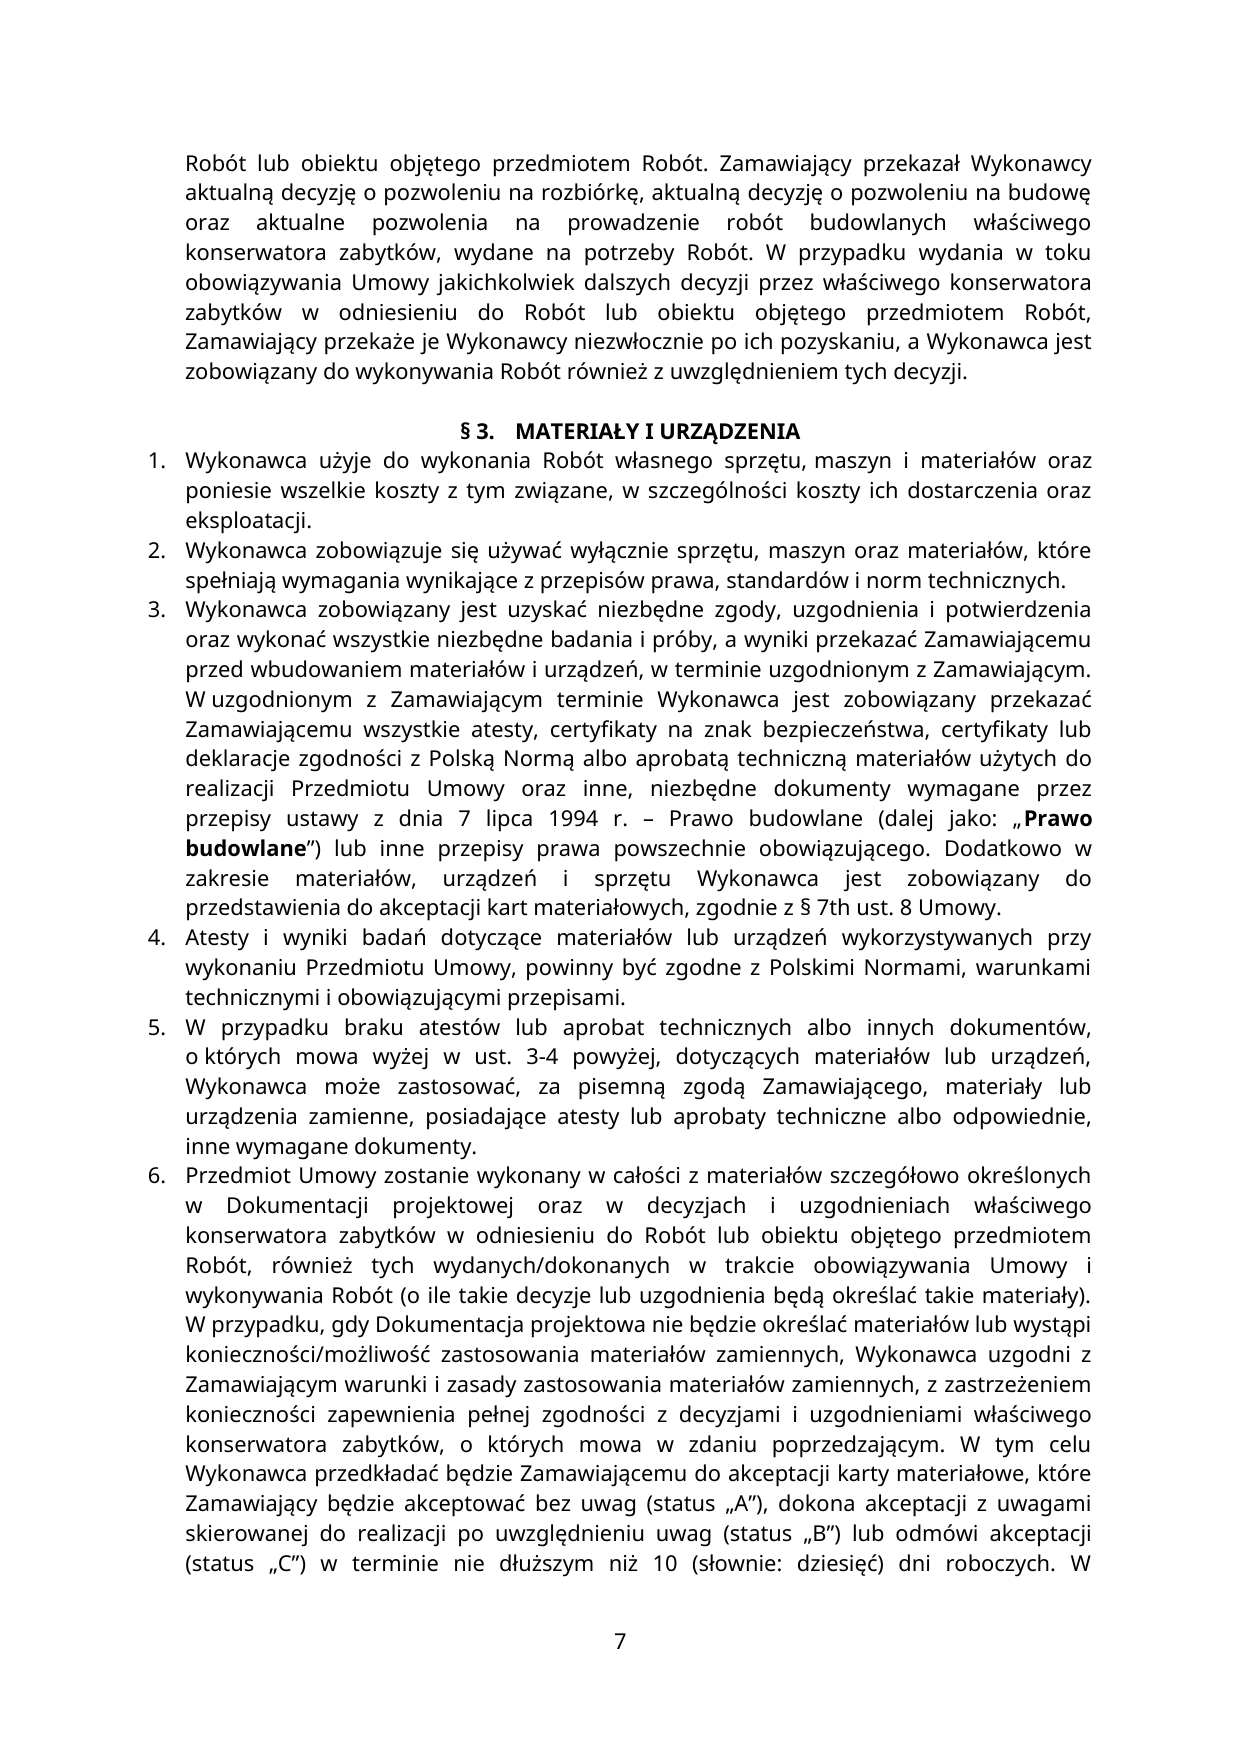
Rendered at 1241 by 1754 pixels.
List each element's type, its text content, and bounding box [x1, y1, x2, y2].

list W przypadku braku atestów lub aprobat technicznych albo innych dokumentów, o których mowa wyżej w ust. 3-4 powyżej, dotyczących materiałów lub urządzeń, Wykonawca może zastosować, za pisemną zgodą Zamawiającego, materiały lub urządzenia zamienne, posiadające atesty lub aprobaty techniczne albo odpowiednie, inne wymagane dokumenty. [148, 1012, 1093, 1161]
list MATERIAŁY I URZĄDZENIA [185, 416, 1093, 446]
list Wykonawca zobowiązuje się używać wyłącznie sprzętu, maszyn oraz materiałów, które spełniają wymagania wynikające z przepisów prawa, standardów i norm technicznych. [148, 535, 1093, 594]
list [148, 1161, 1093, 1578]
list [148, 148, 1093, 386]
list Atesty i wyniki badań dotyczące materiałów lub urządzeń wykorzystywanych przy wykonaniu Przedmiotu Umowy, powinny być zgodne z Polskimi Normami, warunkami technicznymi i obowiązującymi przepisami. [148, 922, 1093, 1012]
list Wykonawca zobowiązany jest uzyskać niezbędne zgody, uzgodnienia i potwierdzenia oraz wykonać wszystkie niezbędne badania i próby, a wyniki przekazać Zamawiającemu przed wbudowaniem materiałów i urządzeń, w terminie uzgodnionym z Zamawiającym. W uzgodnionym z Zamawiającym terminie Wykonawca jest zobowiązany przekazać Zamawiającemu wszystkie atesty, certyfikaty na znak bezpieczeństwa, certyfikaty lub deklaracje zgodności z Polską Normą albo aprobatą techniczną materiałów użytych do realizacji Przedmiotu Umowy oraz inne, niezbędne dokumenty wymagane przez przepisy ustawy z dnia 7 lipca 1994 r. – Prawo budowlane (dalej jako: „Prawo budowlane”) lub inne przepisy prawa powszechnie obowiązującego. Dodatkowo w zakresie materiałów, urządzeń i sprzętu Wykonawca jest zobowiązany do przedstawienia do akceptacji kart materiałowych, zgodnie z § 7 ust. 8 Umowy. [148, 594, 1093, 922]
list Wykonawca użyje do wykonania Robót własnego sprzętu, maszyn i materiałów oraz poniesie wszelkie koszty z tym związane, w szczególności koszty ich dostarczenia oraz eksploatacji. [148, 446, 1093, 535]
